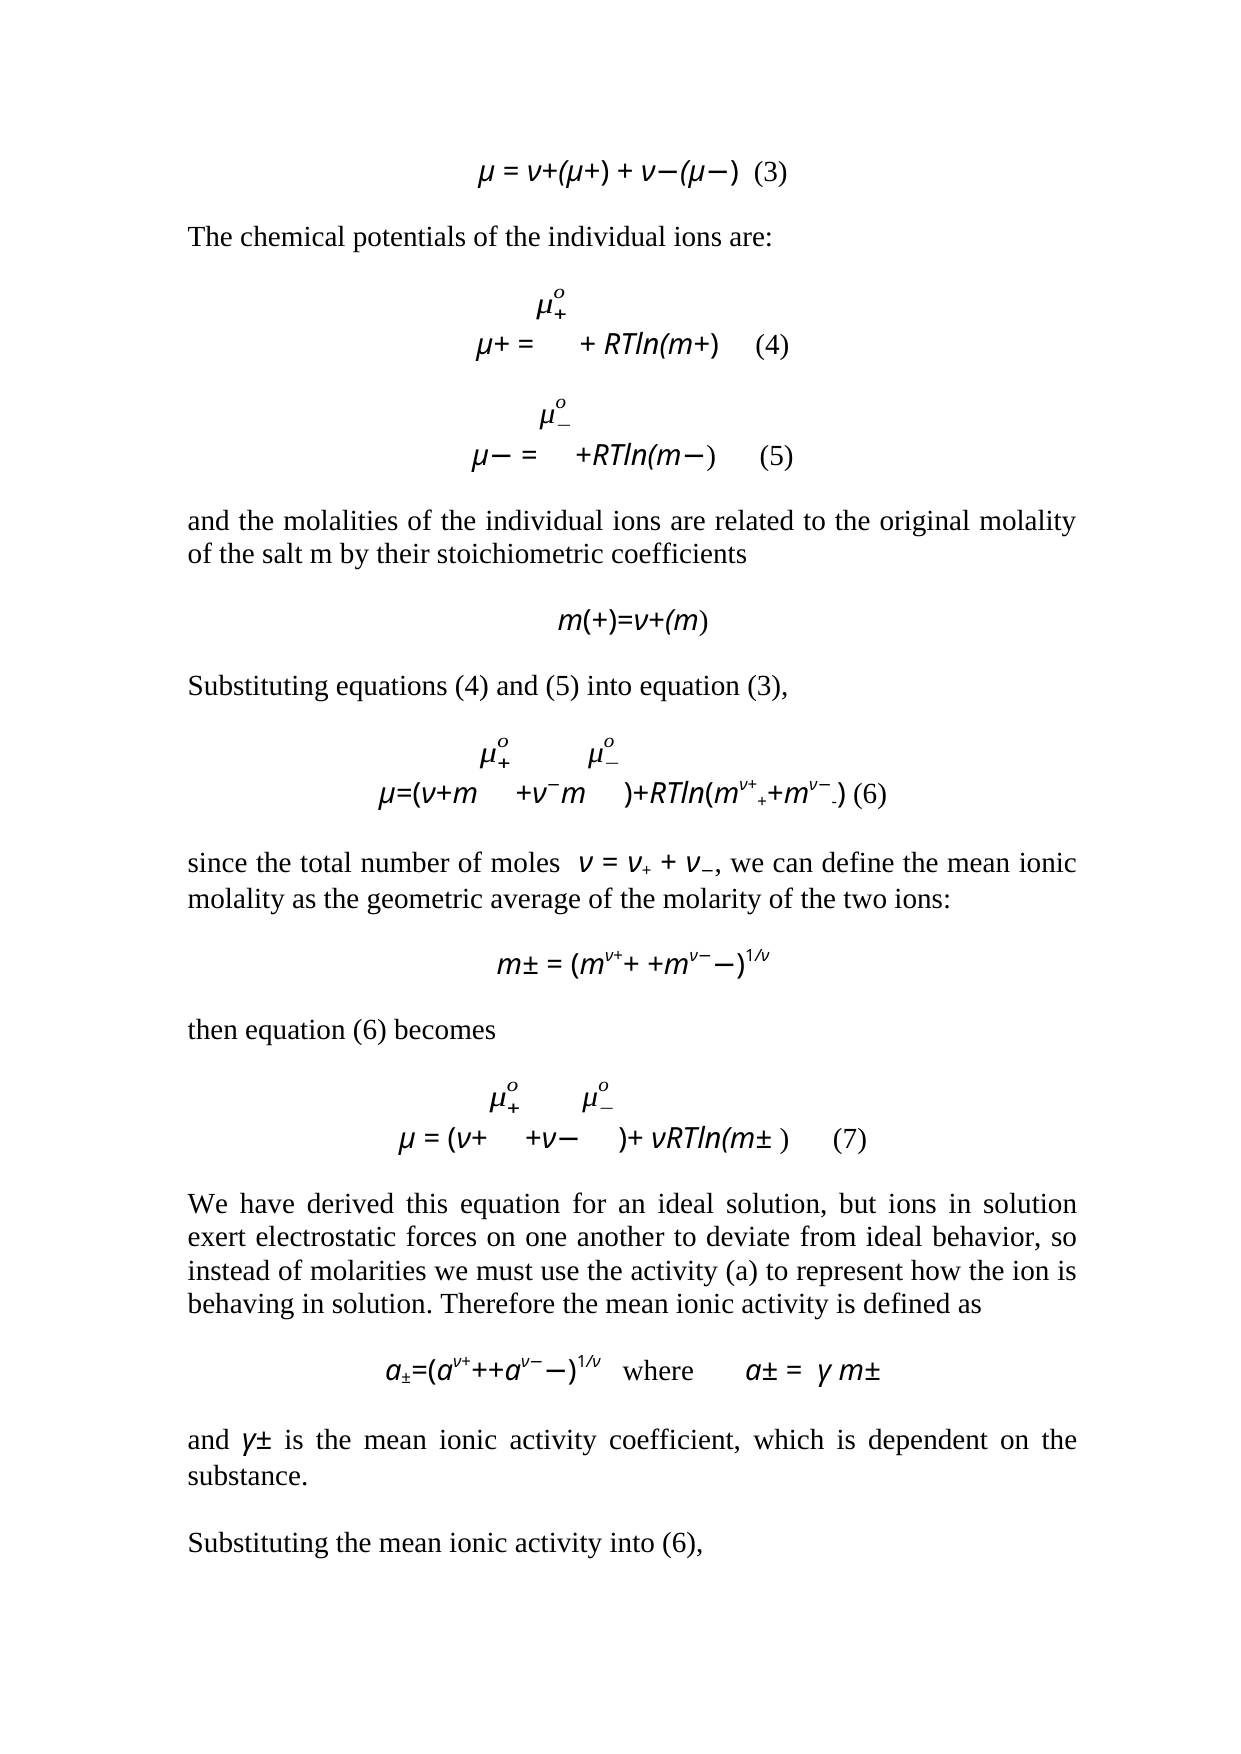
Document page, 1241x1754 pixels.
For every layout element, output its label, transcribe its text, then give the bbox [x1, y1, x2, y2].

text μ = ν+(μ+) + ν−(μ−) (3) [187, 150, 1078, 190]
text Substituting equations (4) and (5) into equation (3), [187, 668, 1078, 701]
text then equation (6) becomes [187, 1012, 1078, 1046]
text and γ± is the mean ionic activity coefficient, which is dependent on the substance. Substituting the mean ionic activity into (6), [187, 1418, 1078, 1558]
text μ+ = + RTln(m+) (4) [187, 282, 1078, 363]
text The chemical potentials of the individual ions are: [187, 219, 1078, 252]
text and the molalities of the individual ions are related to the original molality of the salt m by their stoichiometric coefficients [187, 503, 1078, 570]
text m± = (mν++ +mν−−)1/ν [187, 944, 1078, 983]
text μ=(ν+m+ν−m)+RTln(mν+++mν−-) (6) [187, 731, 1078, 812]
text μ = (ν++ν−)+ νRTln(m± ) (7) [187, 1075, 1078, 1157]
text since the total number of moles ν = ν+ + ν−, we can define the mean ionic molality as the geometric average of the molarity of the two ions: [187, 841, 1078, 914]
text m(+)=ν+(m) [187, 599, 1078, 639]
text We have derived this equation for an ideal solution, but ions in solution exert electrostatic forces on one another to deviate from ideal behavior, so instead of molarities we must use the activity (a) to represent how the ion is behaving in solution. Therefore the mean ionic activity is defined as [187, 1186, 1078, 1320]
text μ− =+RTln(m−) (5) [187, 392, 1078, 474]
text a±=(aν+++aν−−)1/ν where a± = γ m± [187, 1349, 1078, 1389]
